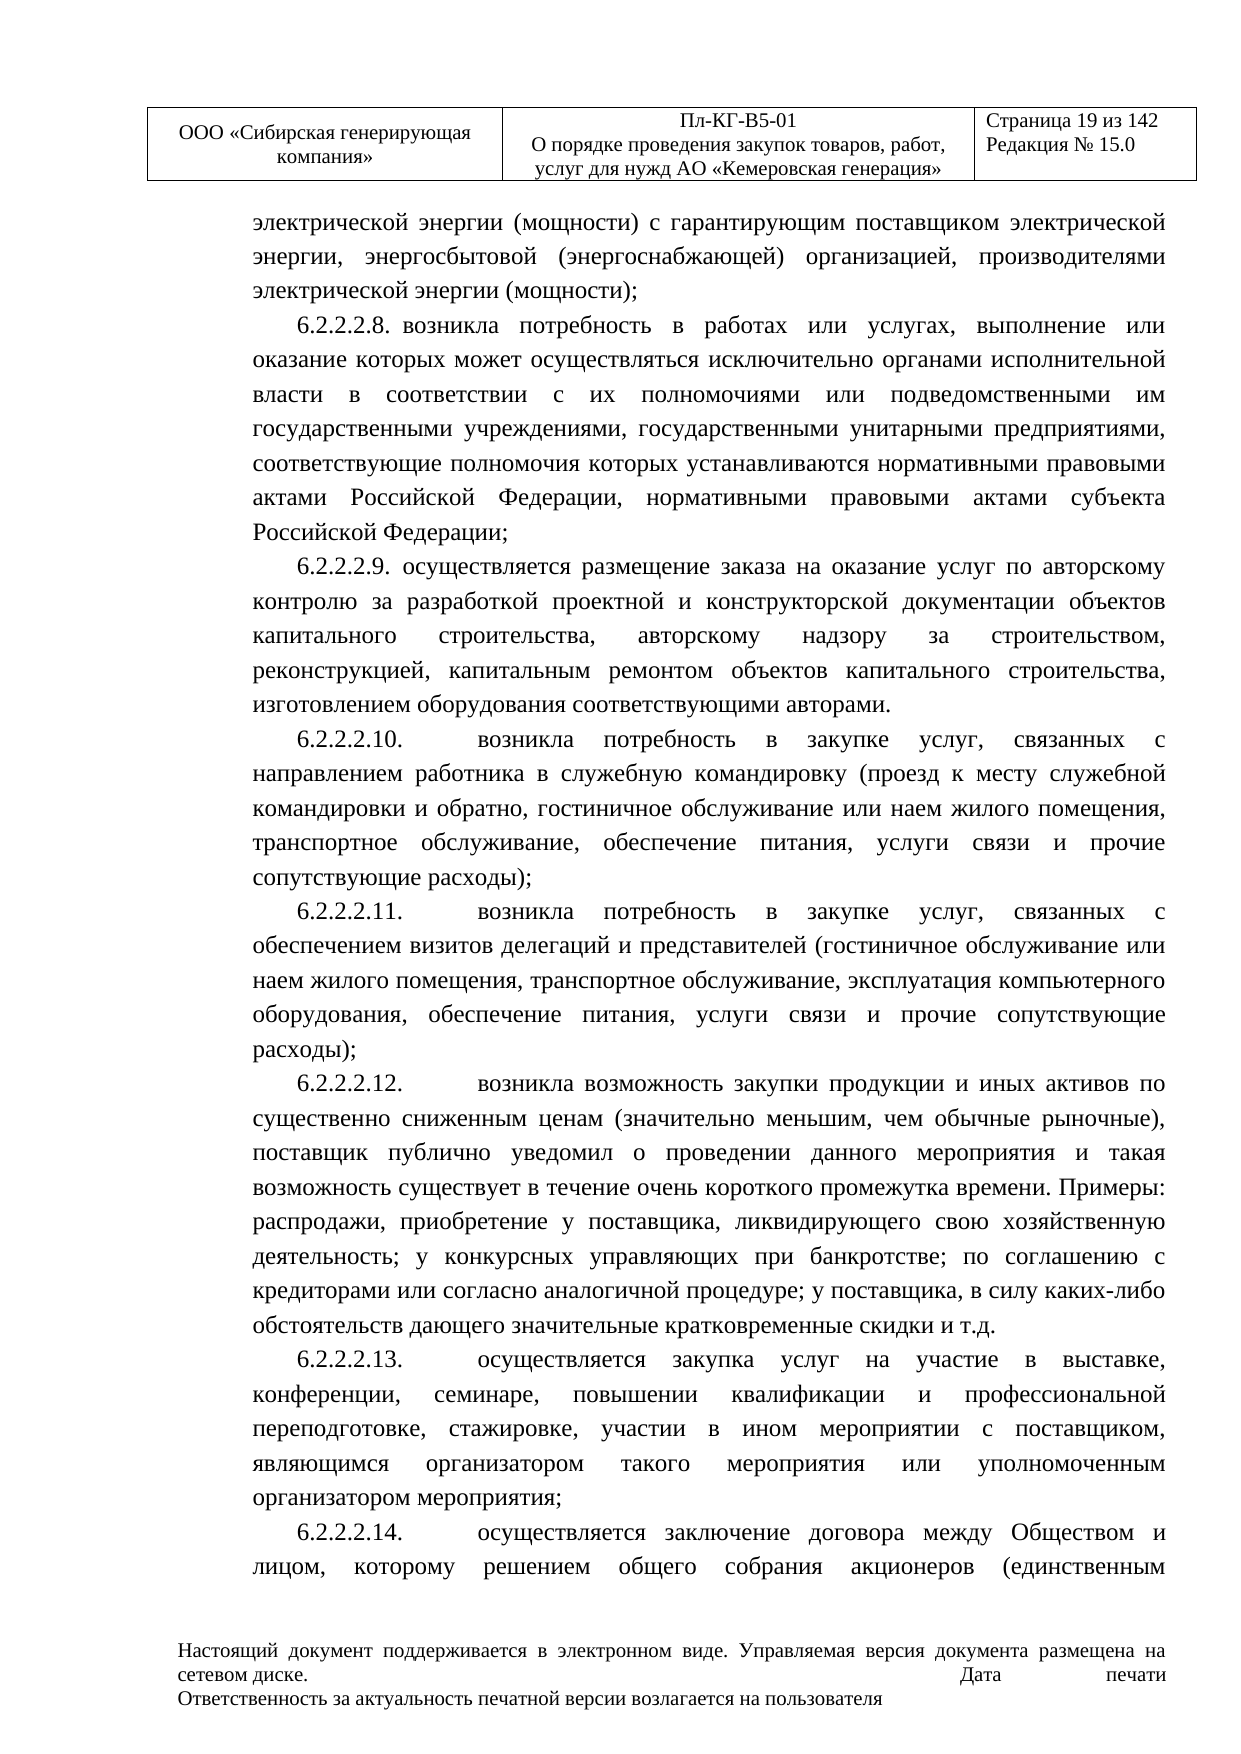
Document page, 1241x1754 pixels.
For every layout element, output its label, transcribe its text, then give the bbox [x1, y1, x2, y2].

list осуществляется закупка услуг на участие в выставке, конференции, семинаре, повышении квалификации и профессиональной переподготовке, стажировке, участии в ином мероприятии с поставщиком, являющимся организатором такого мероприятия или уполномоченным организатором мероприятия; [252, 1344, 1166, 1511]
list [252, 207, 1166, 304]
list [252, 1517, 1166, 1580]
list возникла возможность закупки продукции и иных активов по существенно сниженным ценам (значительно меньшим, чем обычные рыночные), поставщик публично уведомил о проведении данного мероприятия и такая возможность существует в течение очень короткого промежутка времени. Примеры: распродажи, приобретение у поставщика, ликвидирующего свою хозяйственную деятельность; у конкурсных управляющих при банкротстве; по соглашению с кредиторами или согласно аналогичной процедуре; у поставщика, в силу каких-либо обстоятельств дающего значительные кратковременные скидки и т.д. [252, 1068, 1166, 1339]
list возникла потребность в закупке услуг, связанных с направлением работника в служебную командировку (проезд к месту служебной командировки и обратно, гостиничное обслуживание или наем жилого помещения, транспортное обслуживание, обеспечение питания, услуги связи и прочие сопутствующие расходы); [252, 724, 1166, 890]
list возникла потребность в работах или услугах, выполнение или оказание которых может осуществляться исключительно органами исполнительной власти в соответствии с их полномочиями или подведомственными им государственными учреждениями, государственными унитарными предприятиями, соответствующие полномочия которых устанавливаются нормативными правовыми актами Российской Федерации, нормативными правовыми актами субъекта Российской Федерации; [252, 310, 1166, 546]
list осуществляется размещение заказа на оказание услуг по авторскому контролю за разработкой проектной и конструкторской документации объектов капитального строительства, авторскому надзору за строительством, реконструкцией, капитальным ремонтом объектов капитального строительства, изготовлением оборудования соответствующими авторами. [252, 551, 1166, 718]
list возникла потребность в закупке услуг, связанных с обеспечением визитов делегаций и представителей (гостиничное обслуживание или наем жилого помещения, транспортное обслуживание, эксплуатация компьютерного оборудования, обеспечение питания, услуги связи и прочие сопутствующие расходы); [252, 896, 1166, 1063]
